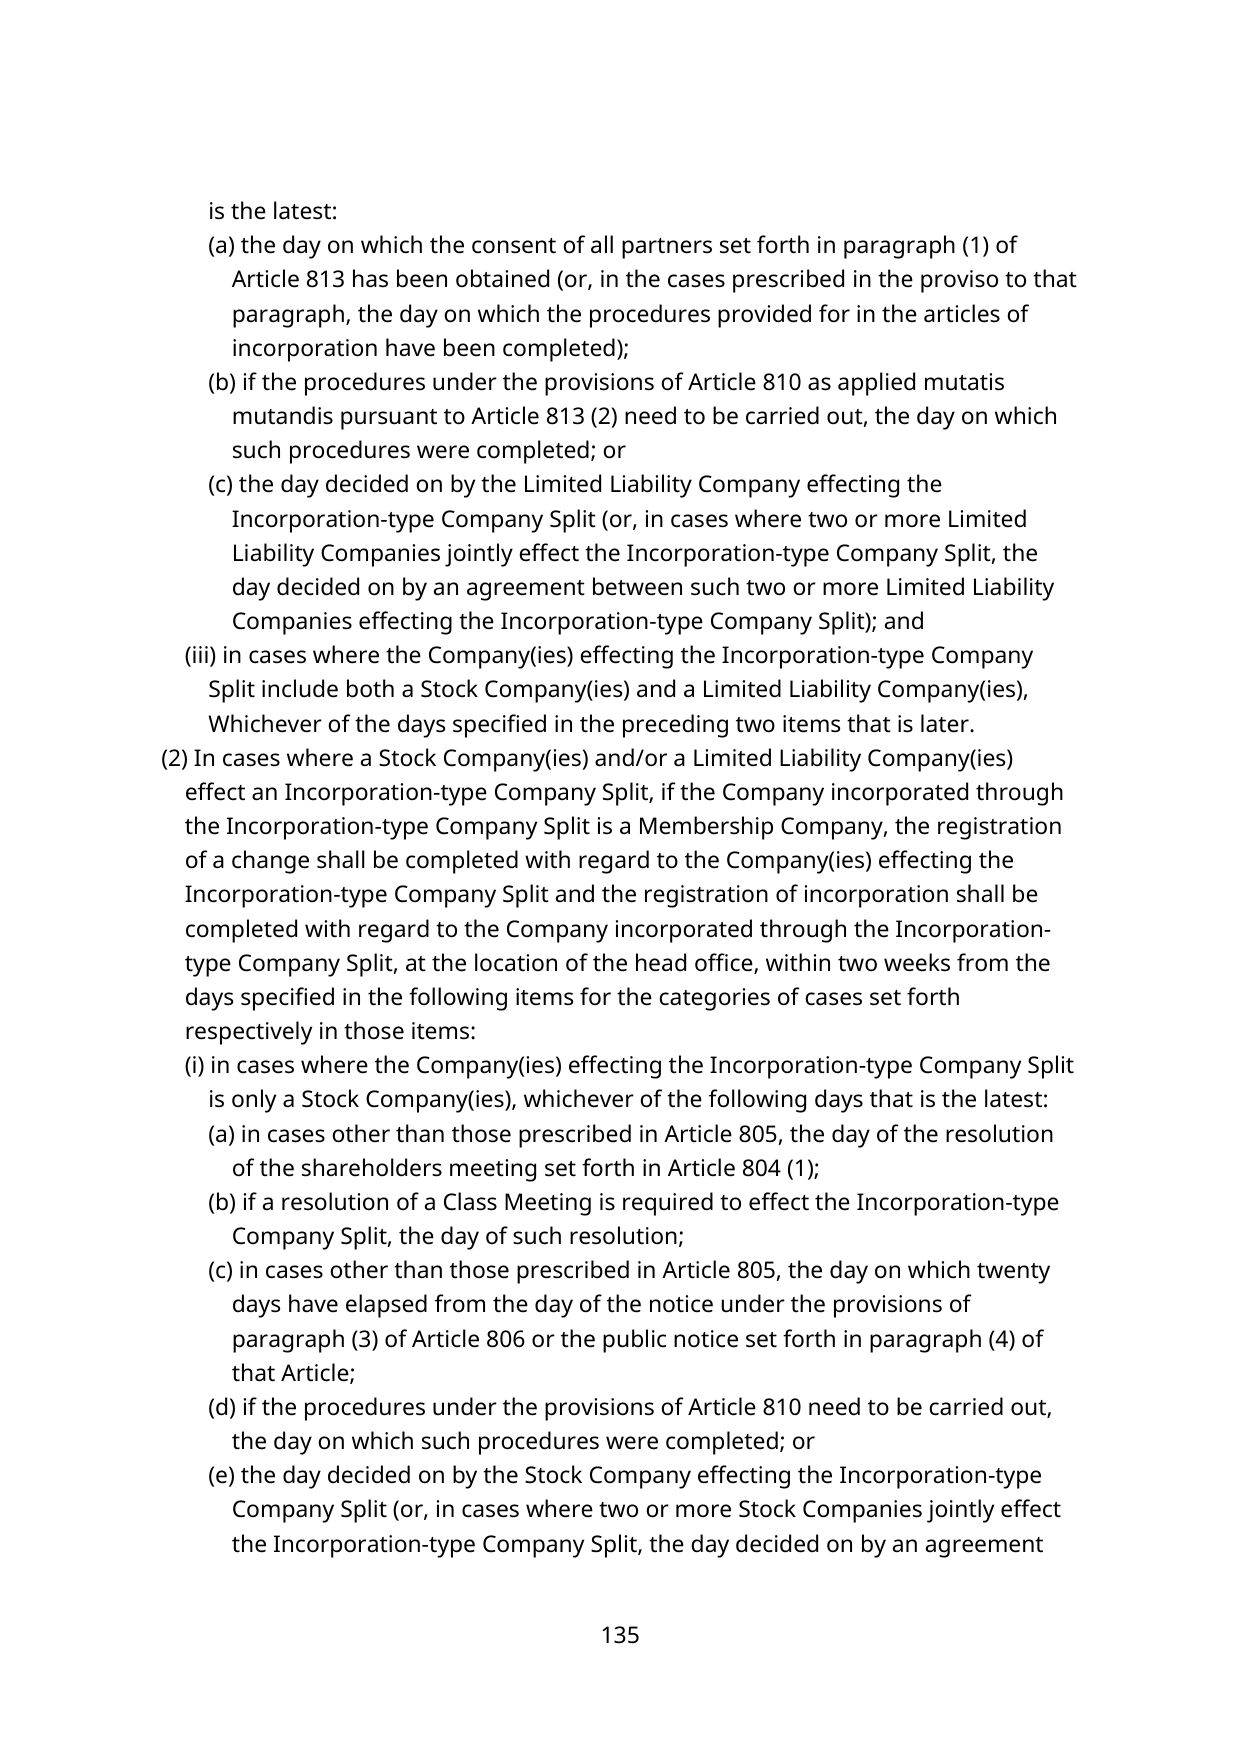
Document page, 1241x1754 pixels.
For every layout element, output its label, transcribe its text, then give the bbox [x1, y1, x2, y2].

text (i) in cases where the Company(ies) effecting the Incorporation-type Company Split is only a Stock Company(ies), whichever of the following days that is the latest: [184, 1048, 1079, 1116]
text (iii) in cases where the Company(ies) effecting the Incorporation-type Company Split include both a Stock Company(ies) and a Limited Liability Company(ies), Whichever of the days specified in the preceding two items that is later. [184, 638, 1079, 740]
text (a) the day on which the consent of all partners set forth in paragraph (1) of Article 813 has been obtained (or, in the cases prescribed in the proviso to that paragraph, the day on which the procedures provided for in the articles of incorporation have been completed); [207, 228, 1079, 364]
text (a) in cases other than those prescribed in Article 805, the day of the resolution of the shareholders meeting set forth in Article 804 (1); [207, 1116, 1079, 1184]
text (c) in cases other than those prescribed in Article 805, the day on which twenty days have elapsed from the day of the notice under the provisions of paragraph (3) of Article 806 or the public notice set forth in paragraph (4) of that Article; [207, 1253, 1079, 1389]
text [184, 194, 1079, 228]
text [207, 1458, 1079, 1560]
text (b) if the procedures under the provisions of Article 810 as applied mutatis mutandis pursuant to Article 813 (2) need to be carried out, the day on which such procedures were completed; or [207, 364, 1079, 467]
text (b) if a resolution of a Class Meeting is required to effect the Incorporation-type Company Split, the day of such resolution; [207, 1184, 1079, 1253]
text (d) if the procedures under the provisions of Article 810 need to be carried out, the day on which such procedures were completed; or [207, 1389, 1079, 1458]
text (2) In cases where a Stock Company(ies) and/or a Limited Liability Company(ies) effect an Incorporation-type Company Split, if the Company incorporated through the Incorporation-type Company Split is a Membership Company, the registration of a change shall be completed with regard to the Company(ies) effecting the Incorporation-type Company Split and the registration of incorporation shall be completed with regard to the Company incorporated through the Incorporation-type Company Split, at the location of the head office, within two weeks from the days specified in the following items for the categories of cases set forth respectively in those items: [161, 740, 1079, 1048]
text (c) the day decided on by the Limited Liability Company effecting the Incorporation-type Company Split (or, in cases where two or more Limited Liability Companies jointly effect the Incorporation-type Company Split, the day decided on by an agreement between such two or more Limited Liability Companies effecting the Incorporation-type Company Split); and [207, 467, 1079, 638]
